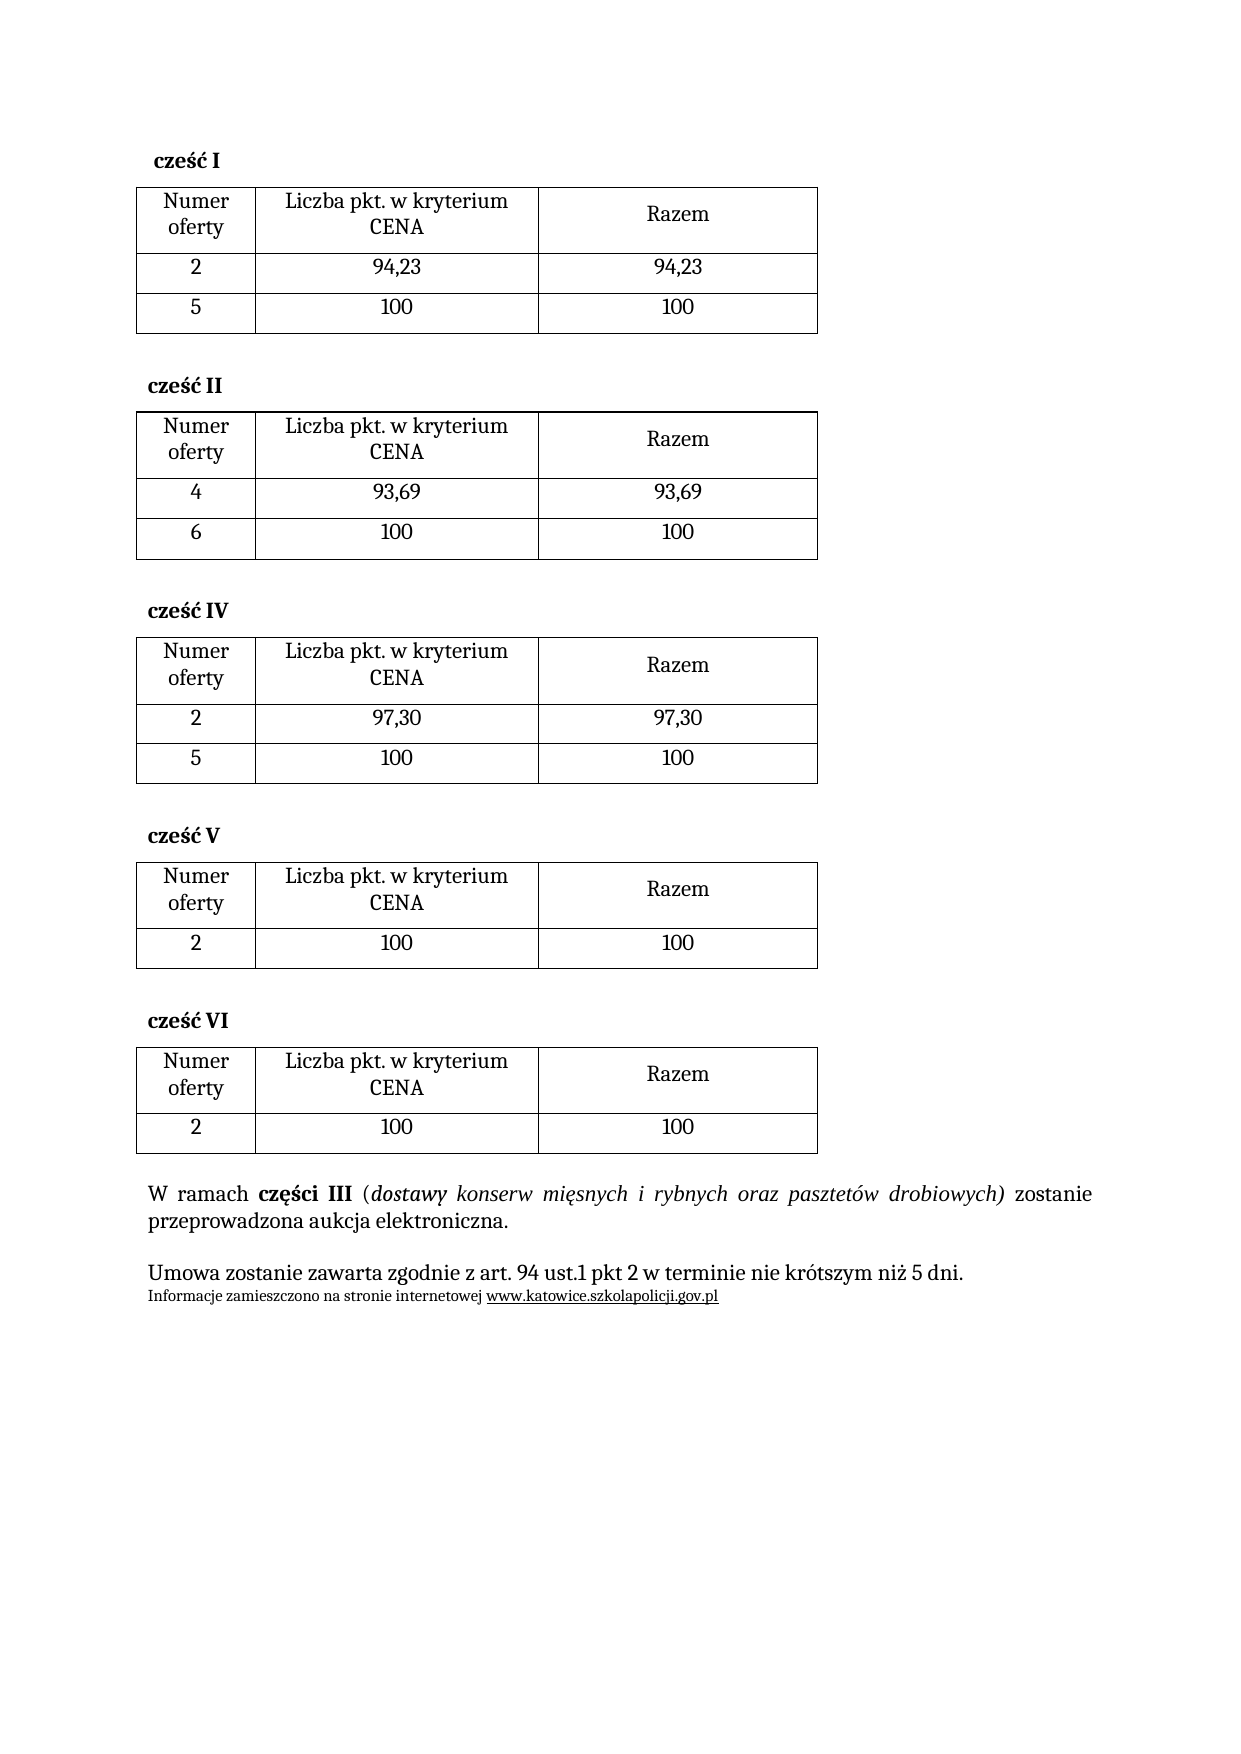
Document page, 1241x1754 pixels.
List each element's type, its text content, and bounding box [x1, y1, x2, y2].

table_header Numer oferty [137, 1048, 255, 1113]
text cześć I [148, 148, 1092, 174]
table_cell 94,23 [539, 254, 817, 293]
table_cell 100 [256, 929, 538, 968]
table_cell 5 [137, 294, 255, 333]
table_cell 100 [539, 519, 817, 558]
table_cell 2 [137, 254, 255, 293]
table_cell 100 [539, 1114, 817, 1153]
text Informacje zamieszczono na stronie internetowej www.katowice.szkolapolicji.gov.pl [148, 1287, 1092, 1306]
table_header Numer oferty [137, 413, 255, 478]
text Umowa zostanie zawarta zgodnie z art. 94 ust.1 pkt 2 w terminie nie krótszym niż 5 dni. [148, 1260, 1092, 1287]
text cześć V [148, 823, 1092, 849]
table_cell 93,69 [539, 479, 817, 517]
table_cell 94,23 [256, 254, 538, 293]
table_header Razem [539, 863, 817, 928]
table_cell 97,30 [256, 705, 538, 743]
text cześć VI [148, 1008, 1092, 1034]
table_cell 4 [137, 479, 255, 517]
table_header Liczba pkt. w kryterium CENA [256, 1048, 538, 1113]
text cześć IV [148, 598, 1092, 625]
table_header Razem [539, 413, 817, 478]
table_cell 100 [256, 519, 538, 558]
table_cell 6 [137, 519, 255, 558]
table_cell 2 [137, 929, 255, 968]
table_cell 100 [256, 744, 538, 783]
table_header Razem [539, 1048, 817, 1113]
table_cell 97,30 [539, 705, 817, 743]
table_cell 2 [137, 1114, 255, 1153]
table_cell 100 [539, 929, 817, 968]
table_header Liczba pkt. w kryterium CENA [256, 188, 538, 253]
text cześć II [148, 372, 1092, 399]
table_cell 100 [539, 744, 817, 783]
table_header Numer oferty [137, 863, 255, 928]
table_header Liczba pkt. w kryterium CENA [256, 863, 538, 928]
table_header Razem [539, 188, 817, 253]
table_header Razem [539, 638, 817, 703]
table_header Liczba pkt. w kryterium CENA [256, 638, 538, 703]
table_header Numer oferty [137, 638, 255, 703]
table_cell 100 [256, 1114, 538, 1153]
table_cell 2 [137, 705, 255, 743]
text W ramach części III (dostawy konserw mięsnych i rybnych oraz pasztetów drobiowych) zostanie przeprowadzona aukcja elektroniczna. [148, 1180, 1092, 1234]
table_cell 93,69 [256, 479, 538, 517]
table_header Numer oferty [137, 188, 255, 253]
table_cell 5 [137, 744, 255, 783]
table_cell 100 [539, 294, 817, 333]
table_cell 100 [256, 294, 538, 333]
table_header Liczba pkt. w kryterium CENA [256, 413, 538, 478]
